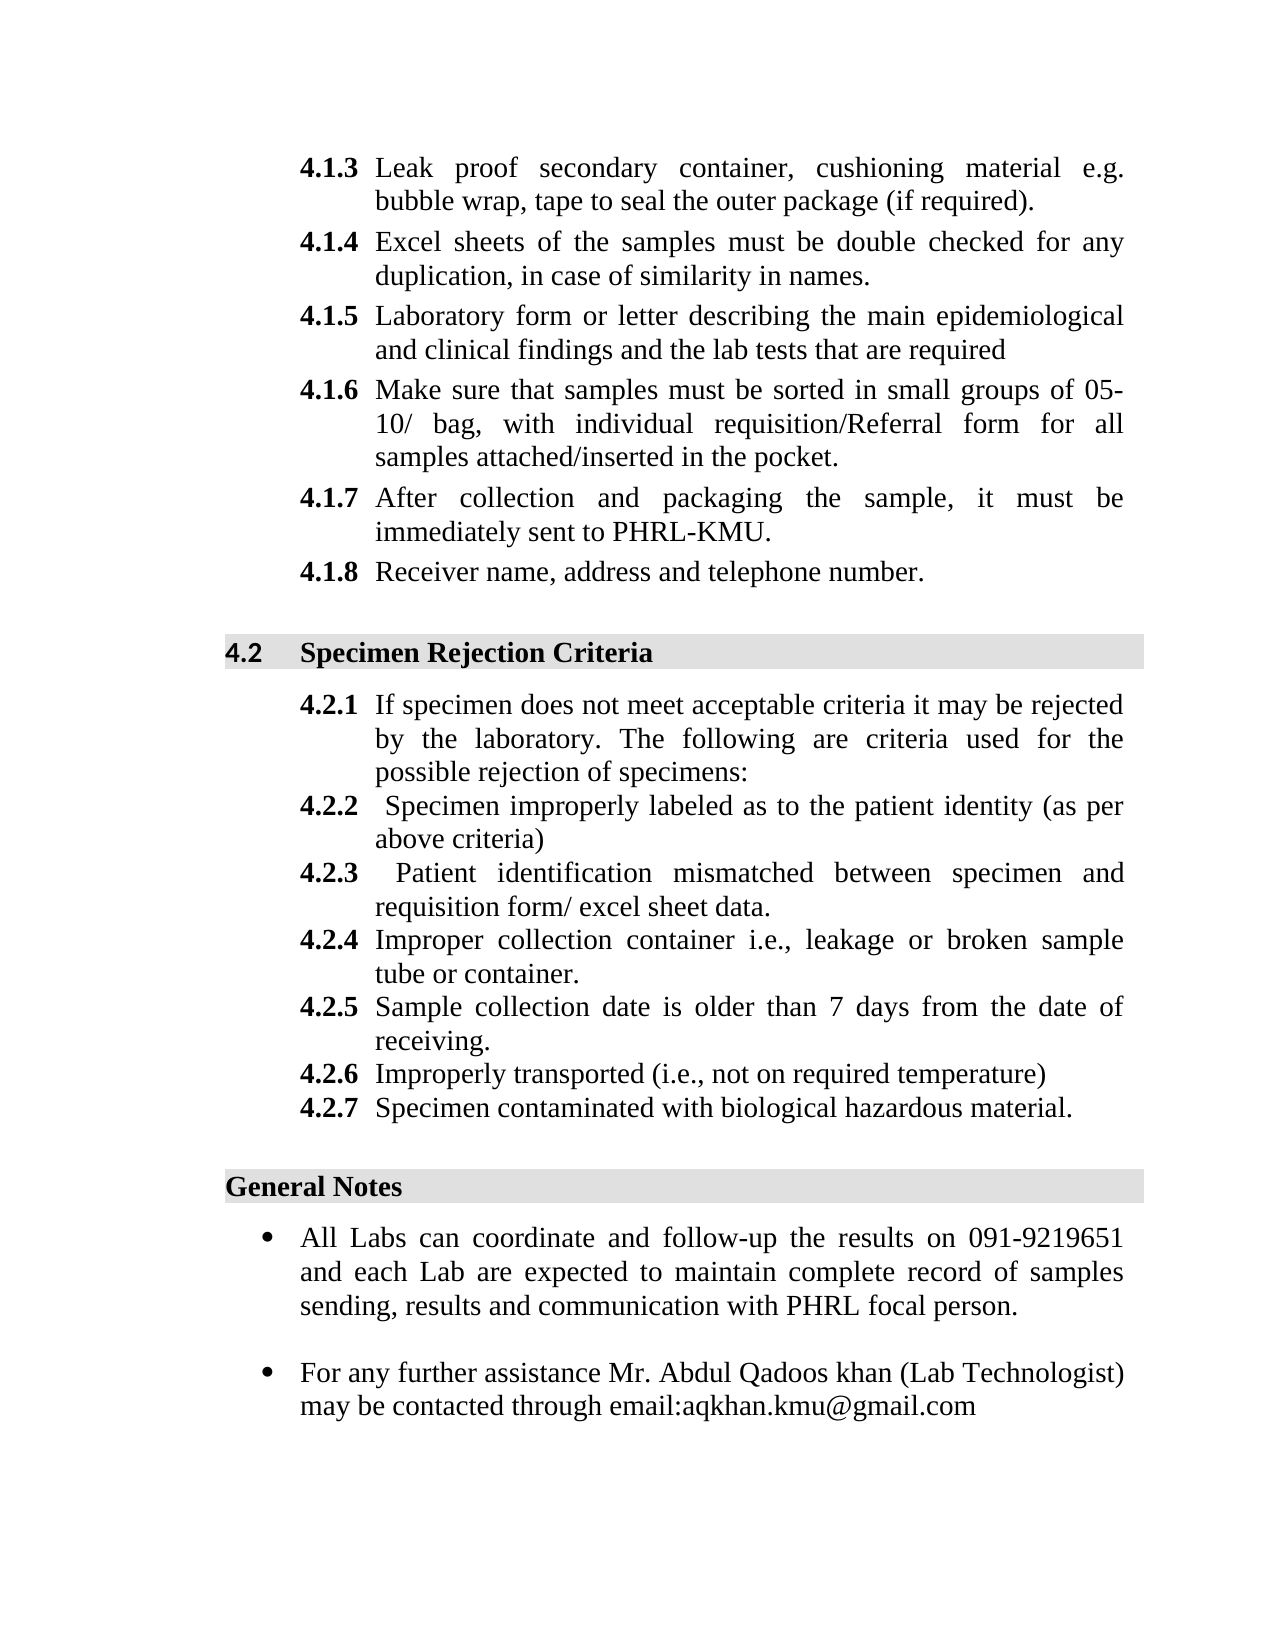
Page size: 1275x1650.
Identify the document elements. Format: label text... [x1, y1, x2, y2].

list Make sure that samples must be sorted in small groups of 05-10/ bag, with individual requisition/Referral form for all samples attached/inserted in the pocket. [300, 372, 1125, 473]
list Excel sheets of the samples must be double checked for any duplication, in case of similarity in names. [300, 224, 1125, 291]
list All Labs can coordinate and follow-up the results on 091-9219651 and each Lab are expected to maintain complete record of samples sending, results and communication with PHRL focal person. [262, 1221, 1125, 1321]
list Improperly transported (i.e., not on required temperature) [300, 1056, 1125, 1090]
list Sample collection date is older than 7 days from the date of receiving. [300, 989, 1125, 1056]
list Receiver name, address and telephone number. [300, 554, 1125, 588]
list Specimen Rejection Criteria [225, 634, 1144, 669]
list Leak proof secondary container, cushioning material e.g. bubble wrap, tape to seal the outer package (if required). [300, 150, 1125, 217]
list Laboratory form or letter describing the main epidemiological and clinical findings and the lab tests that are required [300, 298, 1125, 365]
list For any further assistance Mr. Abdul Qadoos khan (Lab Technologist) may be contacted through email:aqkhan.kmu@gmail.com [262, 1355, 1125, 1422]
list Specimen improperly labeled as to the patient identity (as per above criteria) [300, 788, 1125, 855]
list After collection and packaging the sample, it must be immediately sent to PHRL-KMU. [300, 480, 1125, 547]
list Specimen contaminated with biological hazardous material. [300, 1090, 1125, 1123]
list Improper collection container i.e., leakage or broken sample tube or container. [300, 922, 1125, 989]
list Patient identification mismatched between specimen and requisition form/ excel sheet data. [300, 855, 1125, 922]
text General Notes [225, 1169, 1144, 1203]
list If specimen does not meet acceptable criteria it may be rejected by the laboratory. The following are criteria used for the possible rejection of specimens: [300, 687, 1125, 788]
